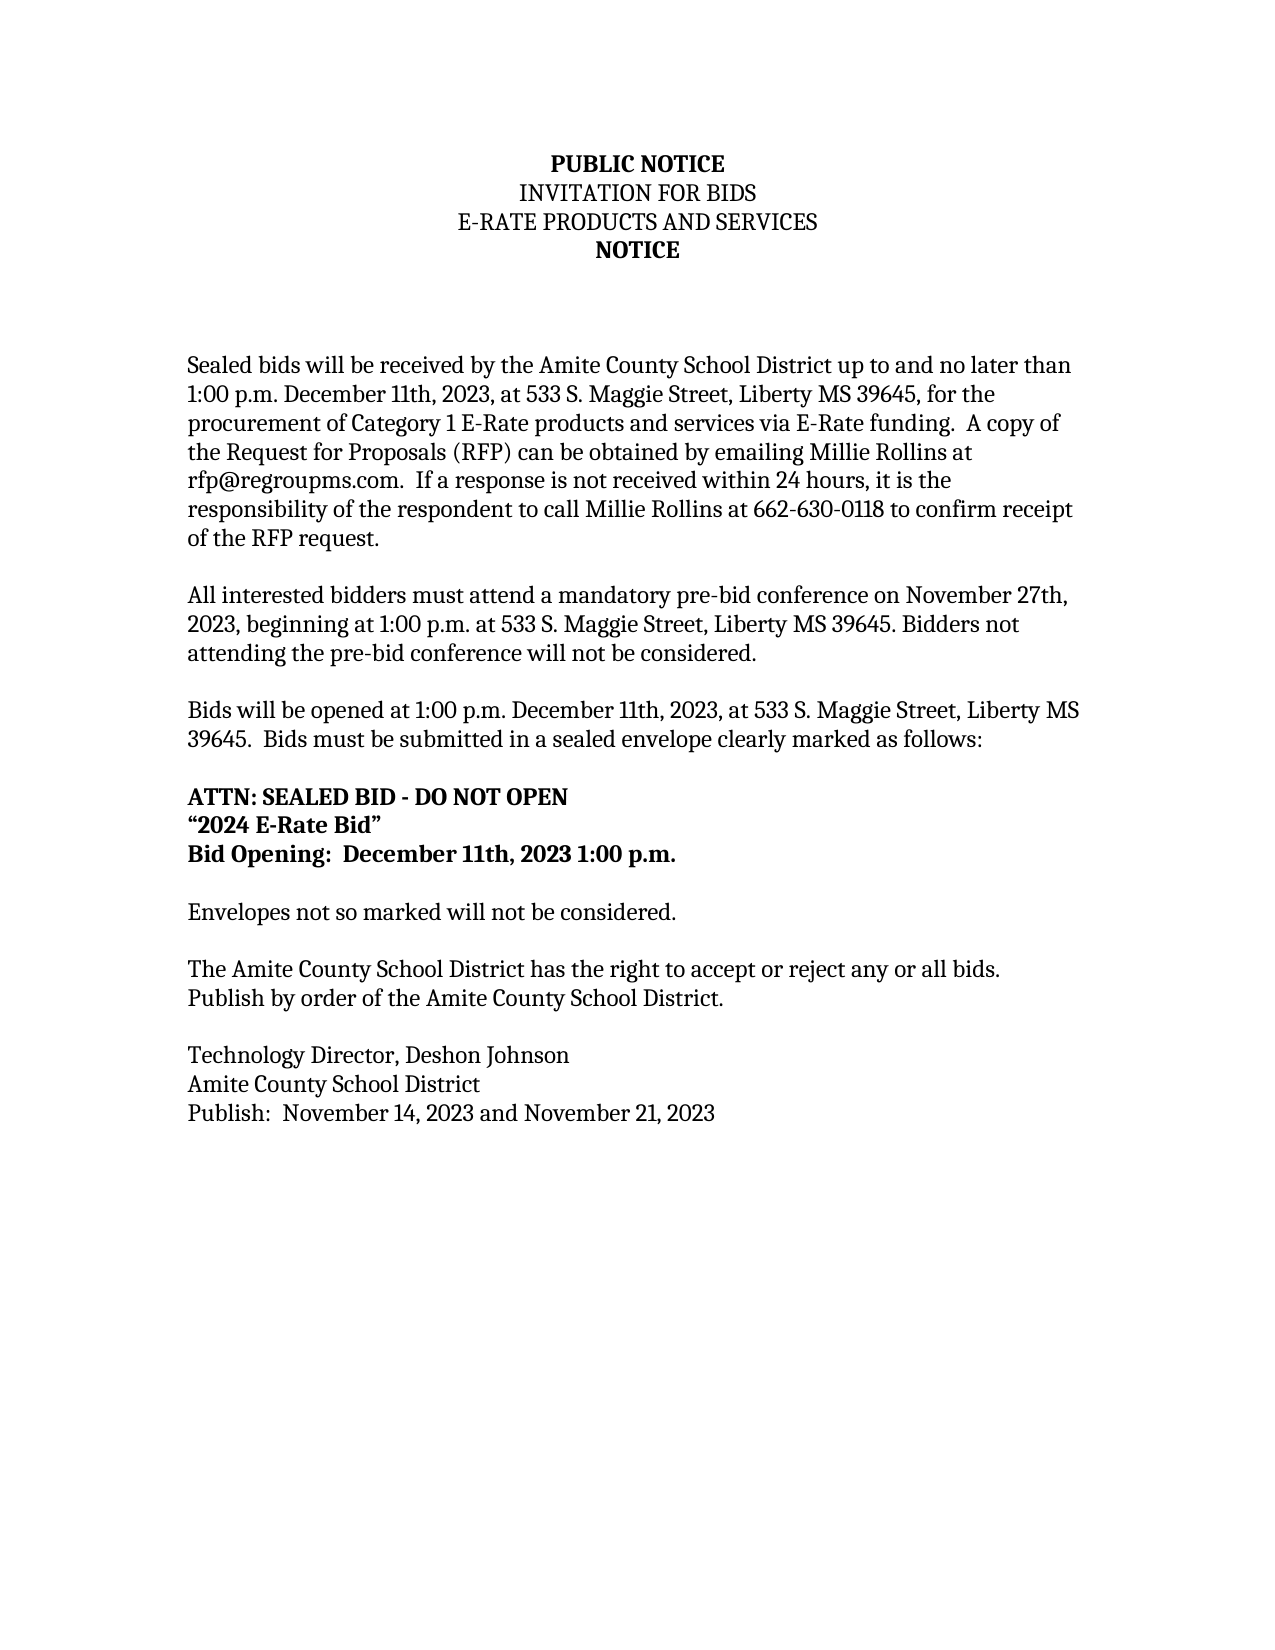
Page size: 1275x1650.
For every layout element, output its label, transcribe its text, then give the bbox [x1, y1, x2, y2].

text Publish: November 14, 2023 and November 21, 2023 [187, 1099, 1087, 1127]
text All interested bidders must attend a mandatory pre-bid conference on November 27th, 2023, beginning at 1:00 p.m. at 533 S. Maggie Street, Liberty MS 39645. Bidders not attending the pre-bid conference will not be considered. [187, 581, 1087, 667]
text Sealed bids will be received by the Amite County School District up to and no later than 1:00 p.m. December 11th, 2023, at 533 S. Maggie Street, Liberty MS 39645, for the procurement of Category 1 E-Rate products and services via E-Rate funding. A copy of the Request for Proposals (RFP) can be obtained by emailing Millie Rollins at rfp@regroupms.com. If a response is not received within 24 hours, it is the responsibility of the respondent to call Millie Rollins at 662-630-0118 to confirm receipt of the RFP request. [187, 351, 1087, 552]
text The Amite County School District has the right to accept or reject any or all bids. [187, 955, 1087, 984]
text Envelopes not so marked will not be considered. [187, 897, 1087, 955]
text “2024 E-Rate Bid” [187, 811, 1087, 840]
text Publish by order of the Amite County School District. [187, 984, 1087, 1012]
text ATTN: SEALED BID - DO NOT OPEN [187, 754, 1087, 811]
text Bid Opening: December 11th, 2023 1:00 p.m. [187, 840, 1087, 869]
text E-RATE PRODUCTS AND SERVICES [187, 207, 1087, 236]
text Amite County School District [187, 1070, 1087, 1099]
text NOTICE [187, 236, 1087, 265]
text Bids will be opened at 1:00 p.m. December 11th, 2023, at 533 S. Maggie Street, Liberty MS 39645. Bids must be submitted in a sealed envelope clearly marked as follows: [187, 696, 1087, 754]
text INVITATION FOR BIDS [187, 179, 1087, 207]
text Technology Director, Deshon Johnson [187, 1041, 1087, 1070]
text PUBLIC NOTICE [187, 150, 1087, 179]
